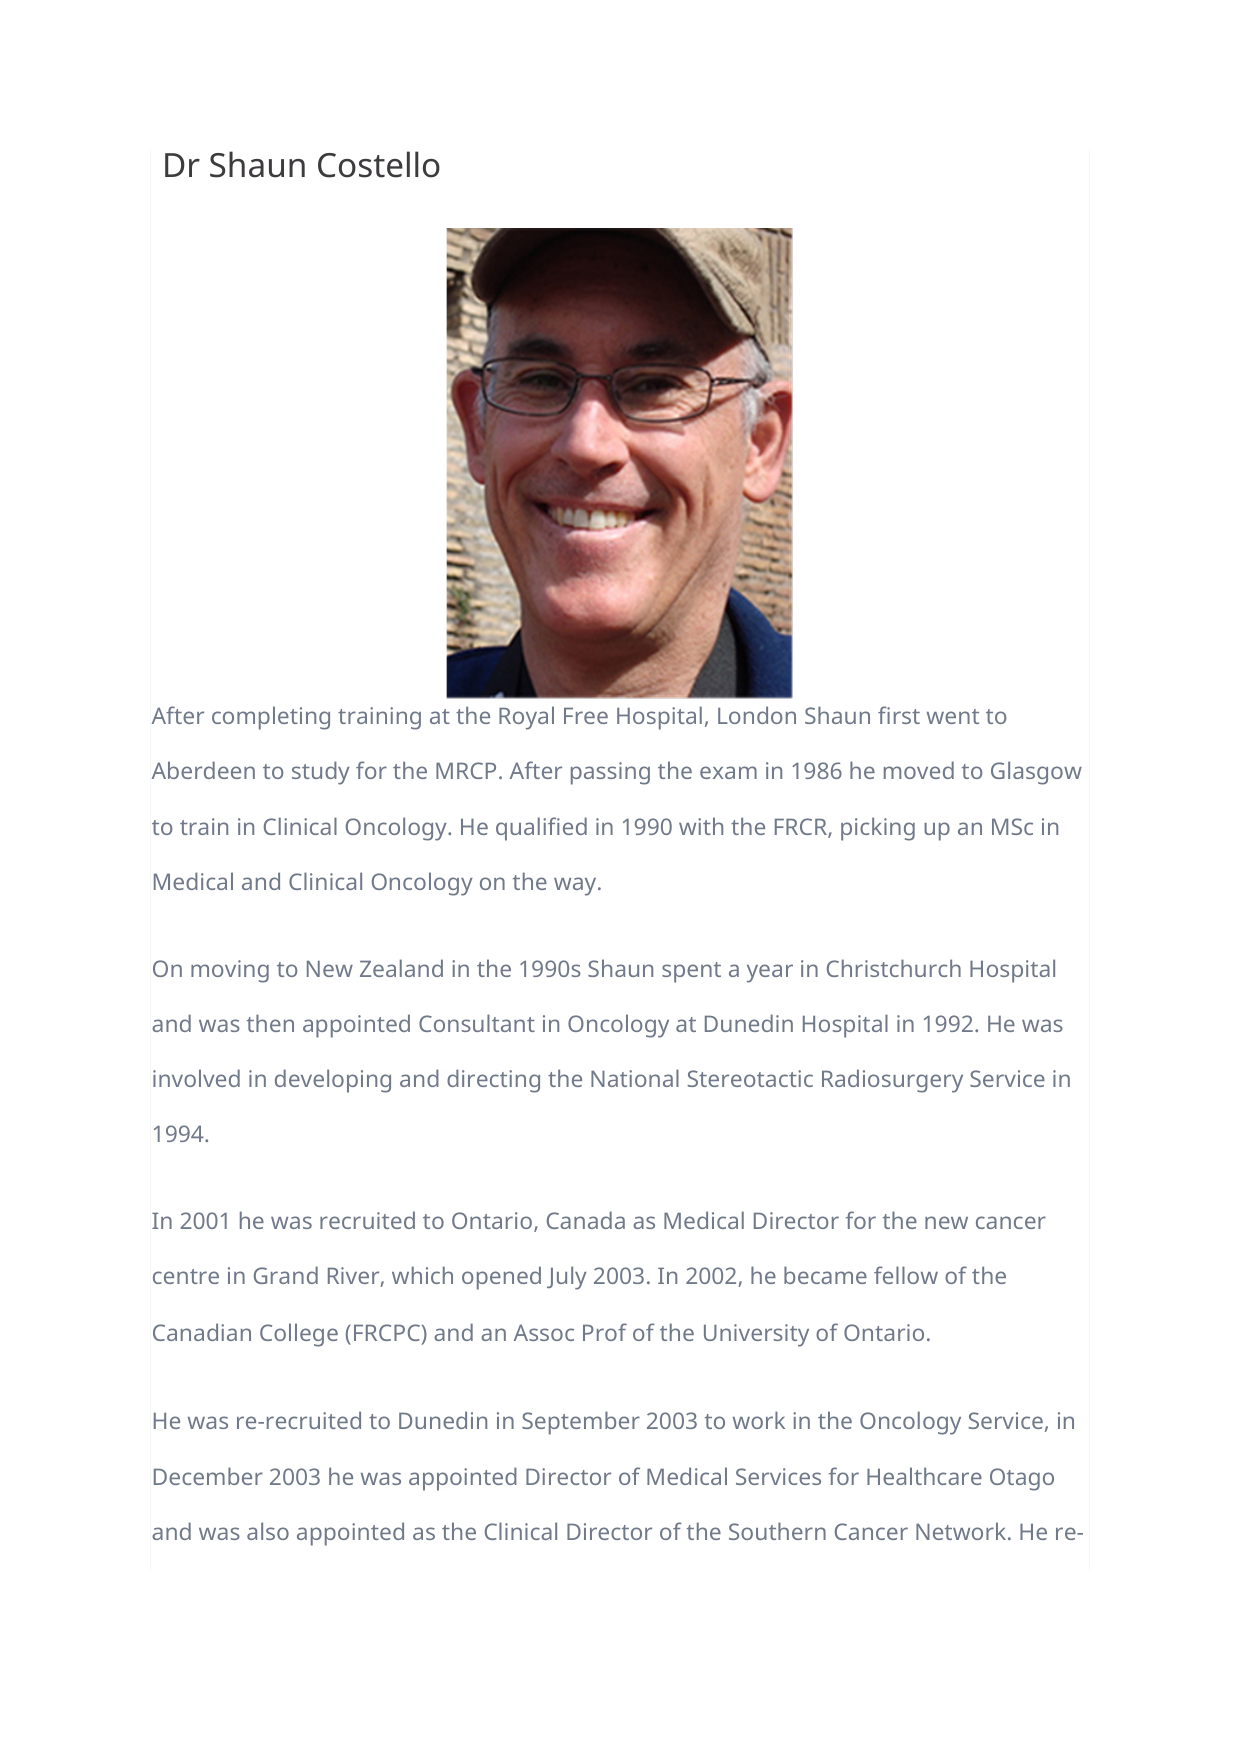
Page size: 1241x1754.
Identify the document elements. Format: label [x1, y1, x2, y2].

picture [446, 228, 794, 700]
